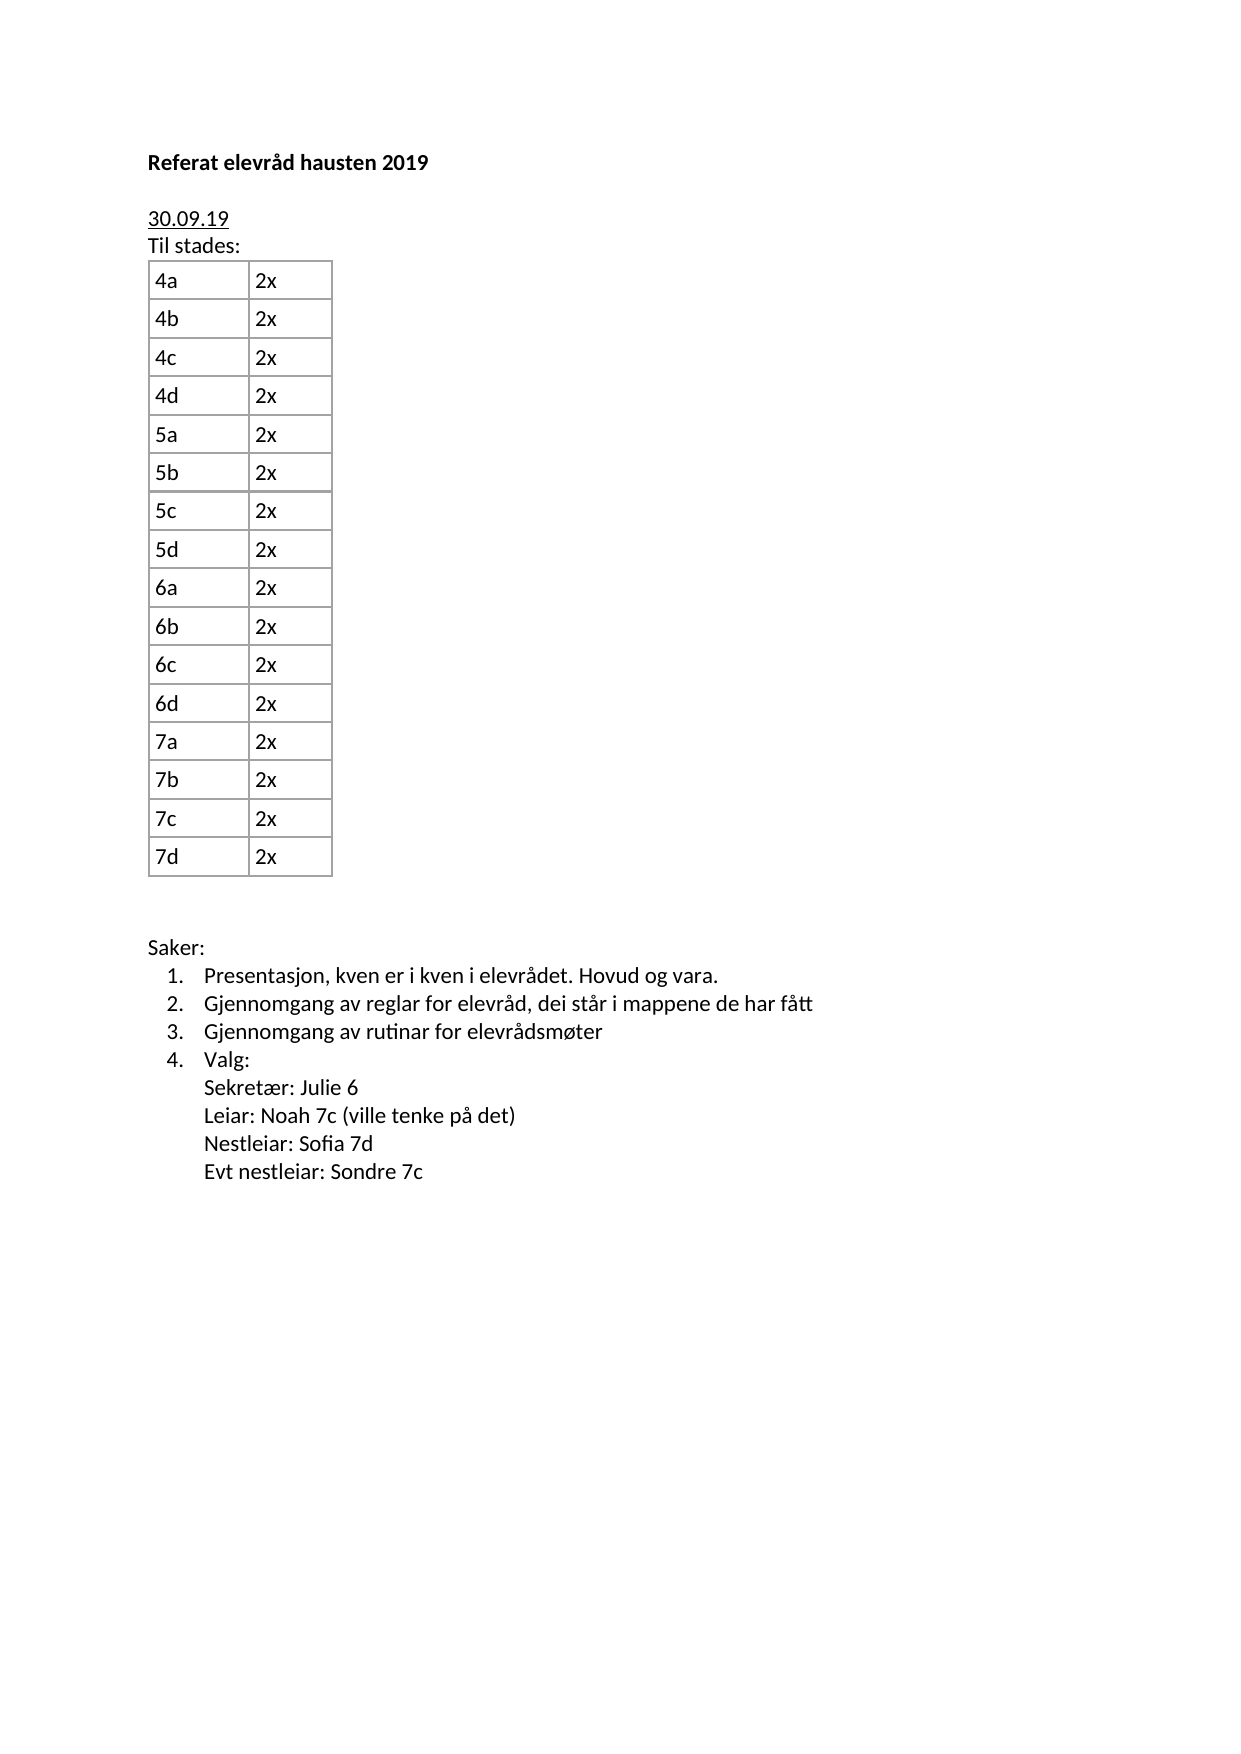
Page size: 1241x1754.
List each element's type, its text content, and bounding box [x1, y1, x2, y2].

table_cell 5a [150, 416, 248, 452]
table_cell 6a [150, 569, 248, 606]
table_cell 2x [250, 838, 331, 875]
table_cell 2x [250, 723, 331, 759]
text Referat elevråd hausten 2019 [148, 148, 1093, 176]
table_cell 6d [150, 685, 248, 721]
table_cell 2x [250, 646, 331, 682]
table_cell 7b [150, 761, 248, 798]
list Presentasjon, kven er i kven i elevrådet. Hovud og vara. [166, 961, 1093, 989]
table_cell 5b [150, 454, 248, 490]
table_header 2x [250, 262, 331, 298]
table_cell 5d [150, 531, 248, 567]
table_cell 6b [150, 608, 248, 644]
table_cell 2x [250, 800, 331, 836]
table_cell 4d [150, 377, 248, 413]
list Valg: [166, 1045, 1093, 1073]
list Gjennomgang av reglar for elevråd, dei står i mappene de har fått [166, 989, 1093, 1017]
table_cell 2x [250, 608, 331, 644]
table_cell 2x [250, 531, 331, 567]
list Gjennomgang av rutinar for elevrådsmøter [166, 1017, 1093, 1045]
table_cell 4b [150, 300, 248, 337]
table_cell 5c [150, 493, 248, 529]
table_cell 7a [150, 723, 248, 759]
table_cell 2x [250, 761, 331, 798]
table_cell 7d [150, 838, 248, 875]
table_cell 2x [250, 454, 331, 490]
table_cell 7c [150, 800, 248, 836]
table_header 4a [150, 262, 248, 298]
table_cell 2x [250, 685, 331, 721]
table_cell 2x [250, 377, 331, 413]
table_cell 4c [150, 339, 248, 375]
text Sekretær: Julie 6 [204, 1073, 1093, 1101]
text Nestleiar: Sofia 7d [204, 1129, 1093, 1157]
text Saker: [148, 933, 1093, 961]
table_cell 2x [250, 569, 331, 606]
table_cell 2x [250, 416, 331, 452]
table_cell 2x [250, 300, 331, 337]
table_cell 6c [150, 646, 248, 682]
text 30.09.19 [148, 204, 1093, 232]
table_cell 2x [250, 339, 331, 375]
text Til stades: [148, 232, 1093, 260]
text Leiar: Noah 7c (ville tenke på det) [204, 1101, 1093, 1129]
table_cell 2x [250, 493, 331, 529]
text Evt nestleiar: Sondre 7c [204, 1157, 1093, 1185]
